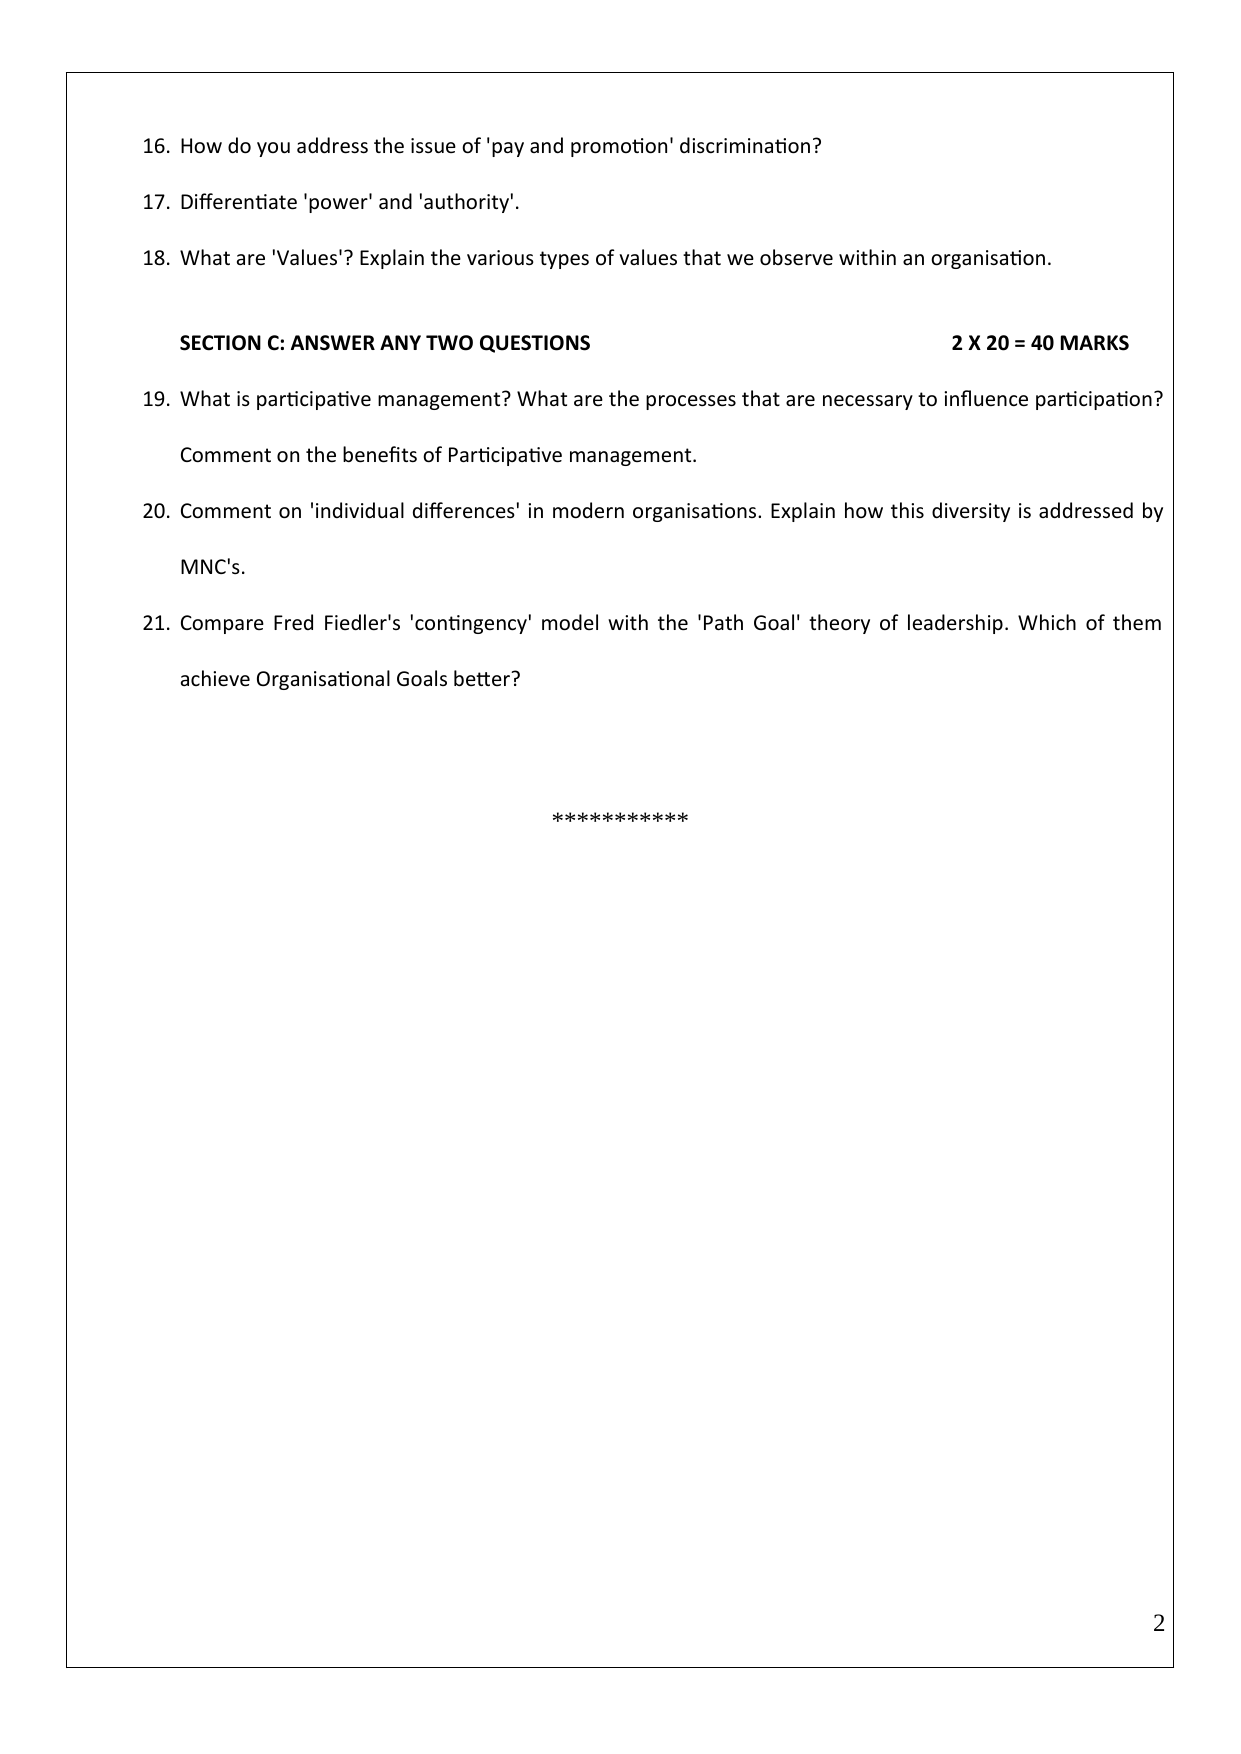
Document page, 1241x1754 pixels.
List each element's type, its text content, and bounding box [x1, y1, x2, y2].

list Differentiate 'power' and 'authority'. [142, 187, 1165, 215]
list Compare Fred Fiedler's 'contingency' model with the 'Path Goal' theory of leadership. Which of them achieve Organisational Goals better? [142, 608, 1165, 692]
list How do you address the issue of 'pay and promotion' discrimination? [142, 131, 1165, 159]
list Comment on 'individual differences' in modern organisations. Explain how this diversity is addressed by MNC's. [142, 496, 1165, 580]
list What are 'Values'? Explain the various types of values that we observe within an organisation. [142, 243, 1165, 271]
list What is participative management? What are the processes that are necessary to influence participation? Comment on the benefits of Participative management. [142, 384, 1165, 468]
list SECTION C: ANSWER ANY TWO QUESTIONS 2 X 20 = 40 MARKS [179, 328, 1165, 356]
text *********** [75, 806, 1165, 835]
